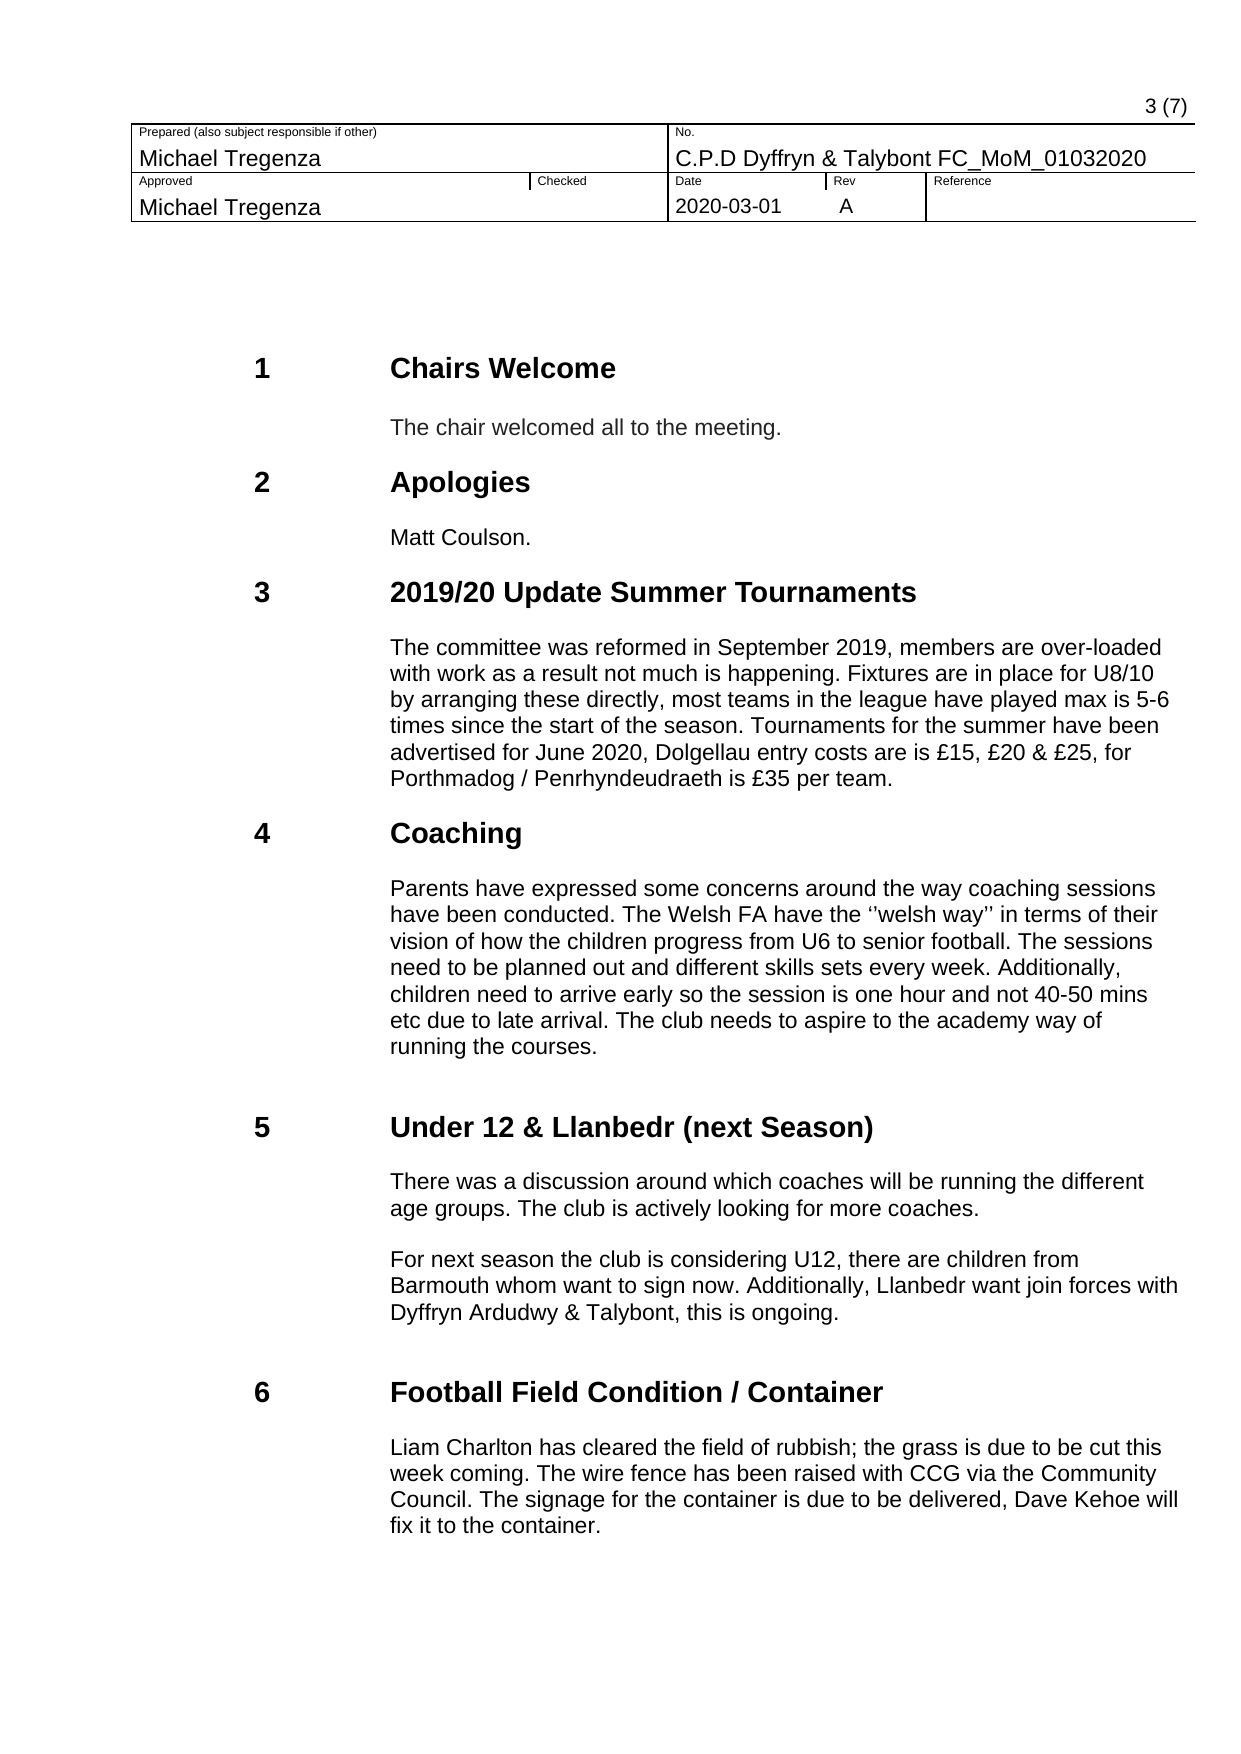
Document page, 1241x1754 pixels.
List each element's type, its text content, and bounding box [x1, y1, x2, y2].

text Liam Charlton has cleared the field of rubbish; the grass is due to be cut this week coming. The wire fence has been raised with CCG via the Community Council. The signage for the container is due to be delivered, Dave Kehoe will fix it to the container. [390, 1433, 1181, 1539]
text There was a discussion around which coaches will be running the different age groups. The club is actively looking for more coaches. [390, 1168, 1181, 1221]
subtitle 2019/20 Update Summer Tournaments [254, 575, 1181, 608]
subtitle Football Field Condition / Container [254, 1375, 1181, 1408]
subtitle Coaching [254, 817, 1181, 850]
text Parents have expressed some concerns around the way coaching sessions have been conducted. The Welsh FA have the ‘’welsh way’’ in terms of their vision of how the children progress from U6 to senior football. The sessions need to be planned out and different skills sets every week. Additionally, children need to arrive early so the session is one hour and not 40-50 mins etc due to late arrival. The club needs to aspire to the academy way of running the courses. [390, 875, 1181, 1059]
subtitle Chairs Welcome [254, 351, 1181, 385]
text The chair welcomed all to the meeting. [390, 414, 1181, 440]
text For next season the club is considering U12, there are children from Barmouth whom want to sign now. Additionally, Llanbedr want join forces with Dyffryn Ardudwy & Talybont, this is ongoing. [390, 1246, 1181, 1325]
text The committee was reformed in September 2019, members are over-loaded with work as a result not much is happening. Fixtures are in place for U8/10 by arranging these directly, most teams in the league have played max is 5-6 times since the start of the season. Tournaments for the summer have been advertised for June 2020, Dolgellau entry costs are is £15, £20 & £25, for Porthmadog / Penrhyndeudraeth is £35 per team. [390, 633, 1181, 792]
text Matt Coulson. [390, 523, 1181, 550]
subtitle Apologies [254, 465, 1181, 498]
subtitle Under 12 & Llanbedr (next Season) [254, 1109, 1181, 1143]
